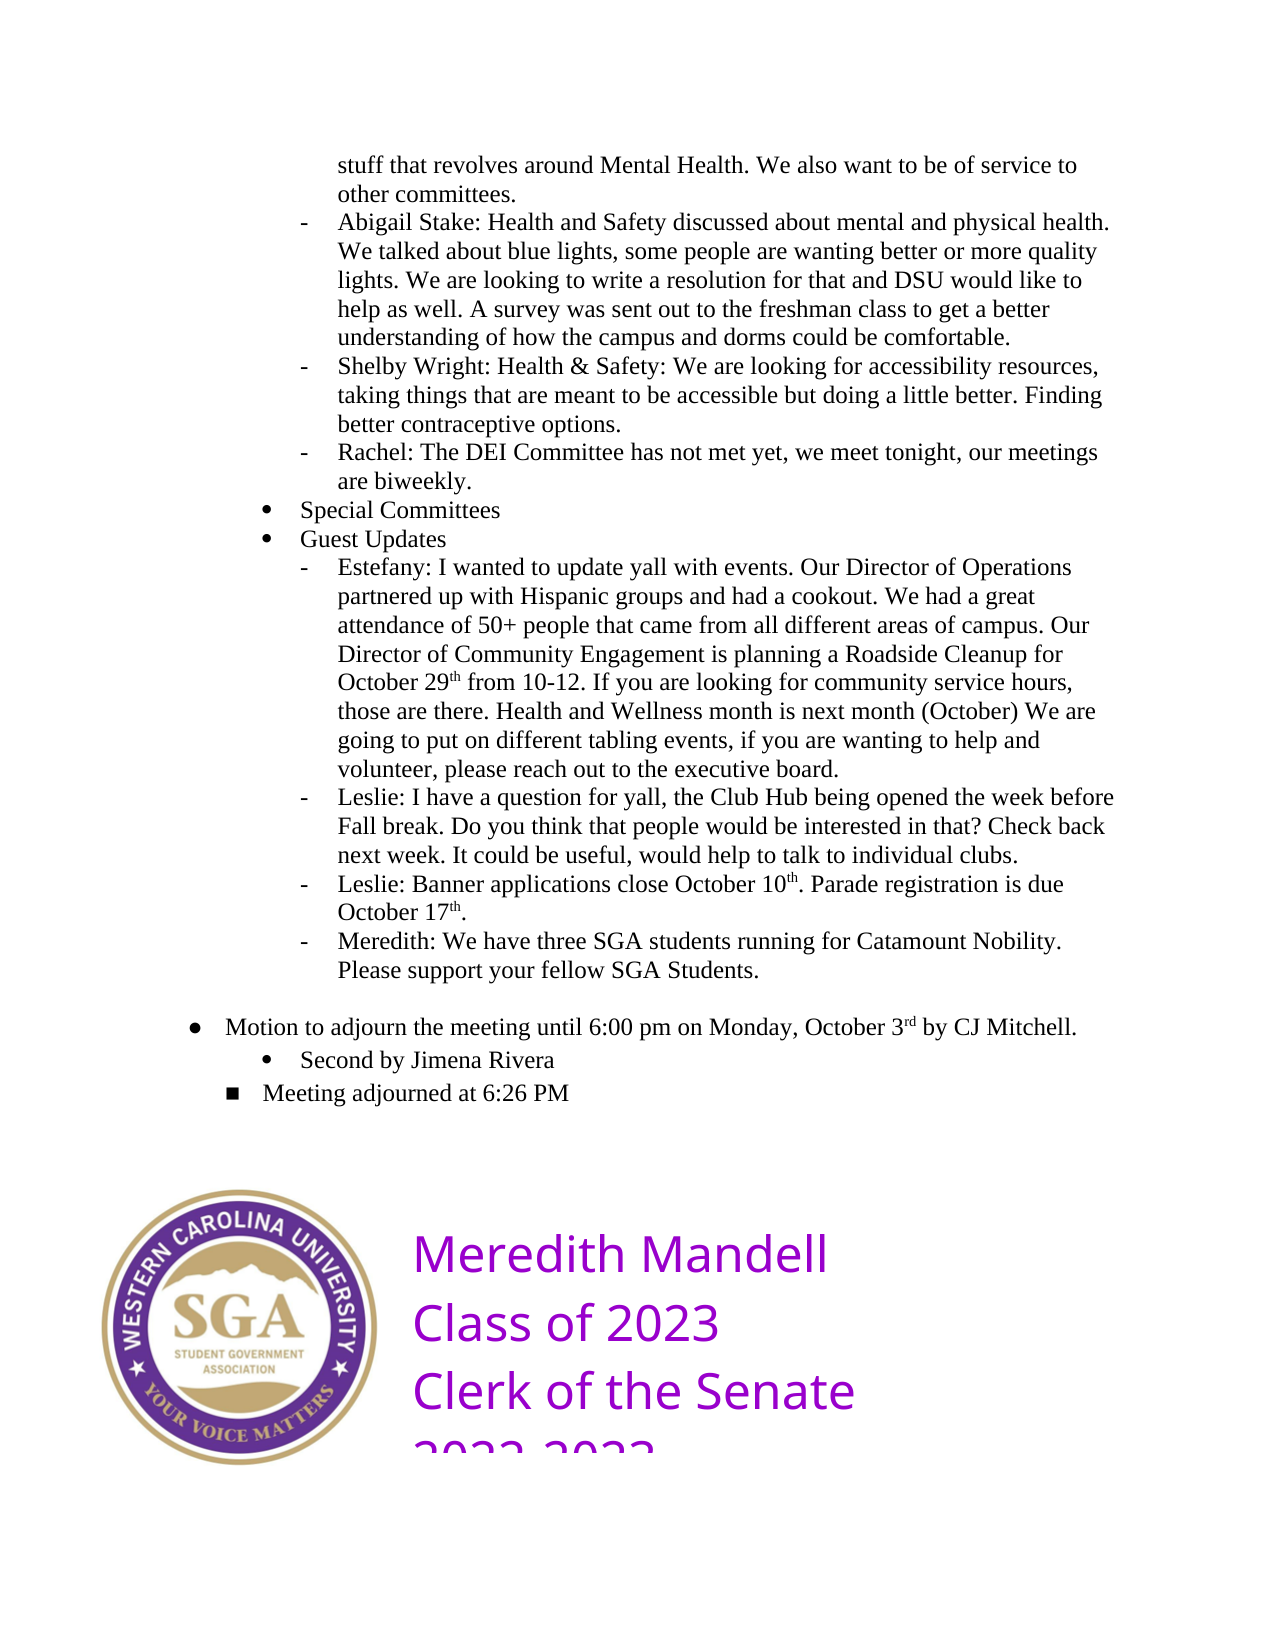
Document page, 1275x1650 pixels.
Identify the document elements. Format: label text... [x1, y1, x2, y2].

list Leslie: Banner applications close October 10th. Parade registration is due October 17th. [300, 869, 1125, 926]
list Second by Jimena Rivera [262, 1046, 1125, 1074]
list Rachel: The DEI Committee has not met yet, we meet tonight, our meetings are biweekly. [300, 437, 1125, 495]
list Meeting adjourned at 6:26 PM [225, 1078, 1125, 1107]
list Meredith: We have three SGA students running for Catamount Nobility. Please support your fellow SGA Students. [300, 926, 1125, 1012]
list Abigail Stake: Health and Safety discussed about mental and physical health. We talked about blue lights, some people are wanting better or more quality lights. We are looking to write a resolution for that and DSU would like to help as well. A survey was sent out to the freshman class to get a better understanding of how the campus and dorms could be comfortable. [300, 207, 1125, 351]
list Shelby Wright: Health & Safety: We are looking for accessibility resources, taking things that are meant to be accessible but doing a little better. Finding better contraceptive options. [300, 351, 1125, 437]
list Estefany: I wanted to update yall with events. Our Director of Operations partnered up with Hispanic groups and had a cookout. We had a great attendance of 50+ people that came from all different areas of campus. Our Director of Community Engagement is planning a Roadside Cleanup for October 29th from 10-12. If you are looking for community service hours, those are there. Health and Wellness month is next month (October) We are going to put on different tabling events, if you are wanting to help and volunteer, please reach out to the executive board. [300, 552, 1125, 782]
list Motion to adjourn the meeting until 6:00 pm on Monday, October 3rd by CJ Mitchell. [187, 1012, 1125, 1041]
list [300, 150, 1125, 207]
picture [89, 1177, 389, 1478]
list Special Committees [262, 495, 1125, 524]
list Guest Updates [262, 524, 1125, 552]
list Leslie: I have a question for yall, the Club Hub being opened the week before Fall break. Do you think that people would be interested in that? Check back next week. It could be useful, would help to talk to individual clubs. [300, 782, 1125, 869]
